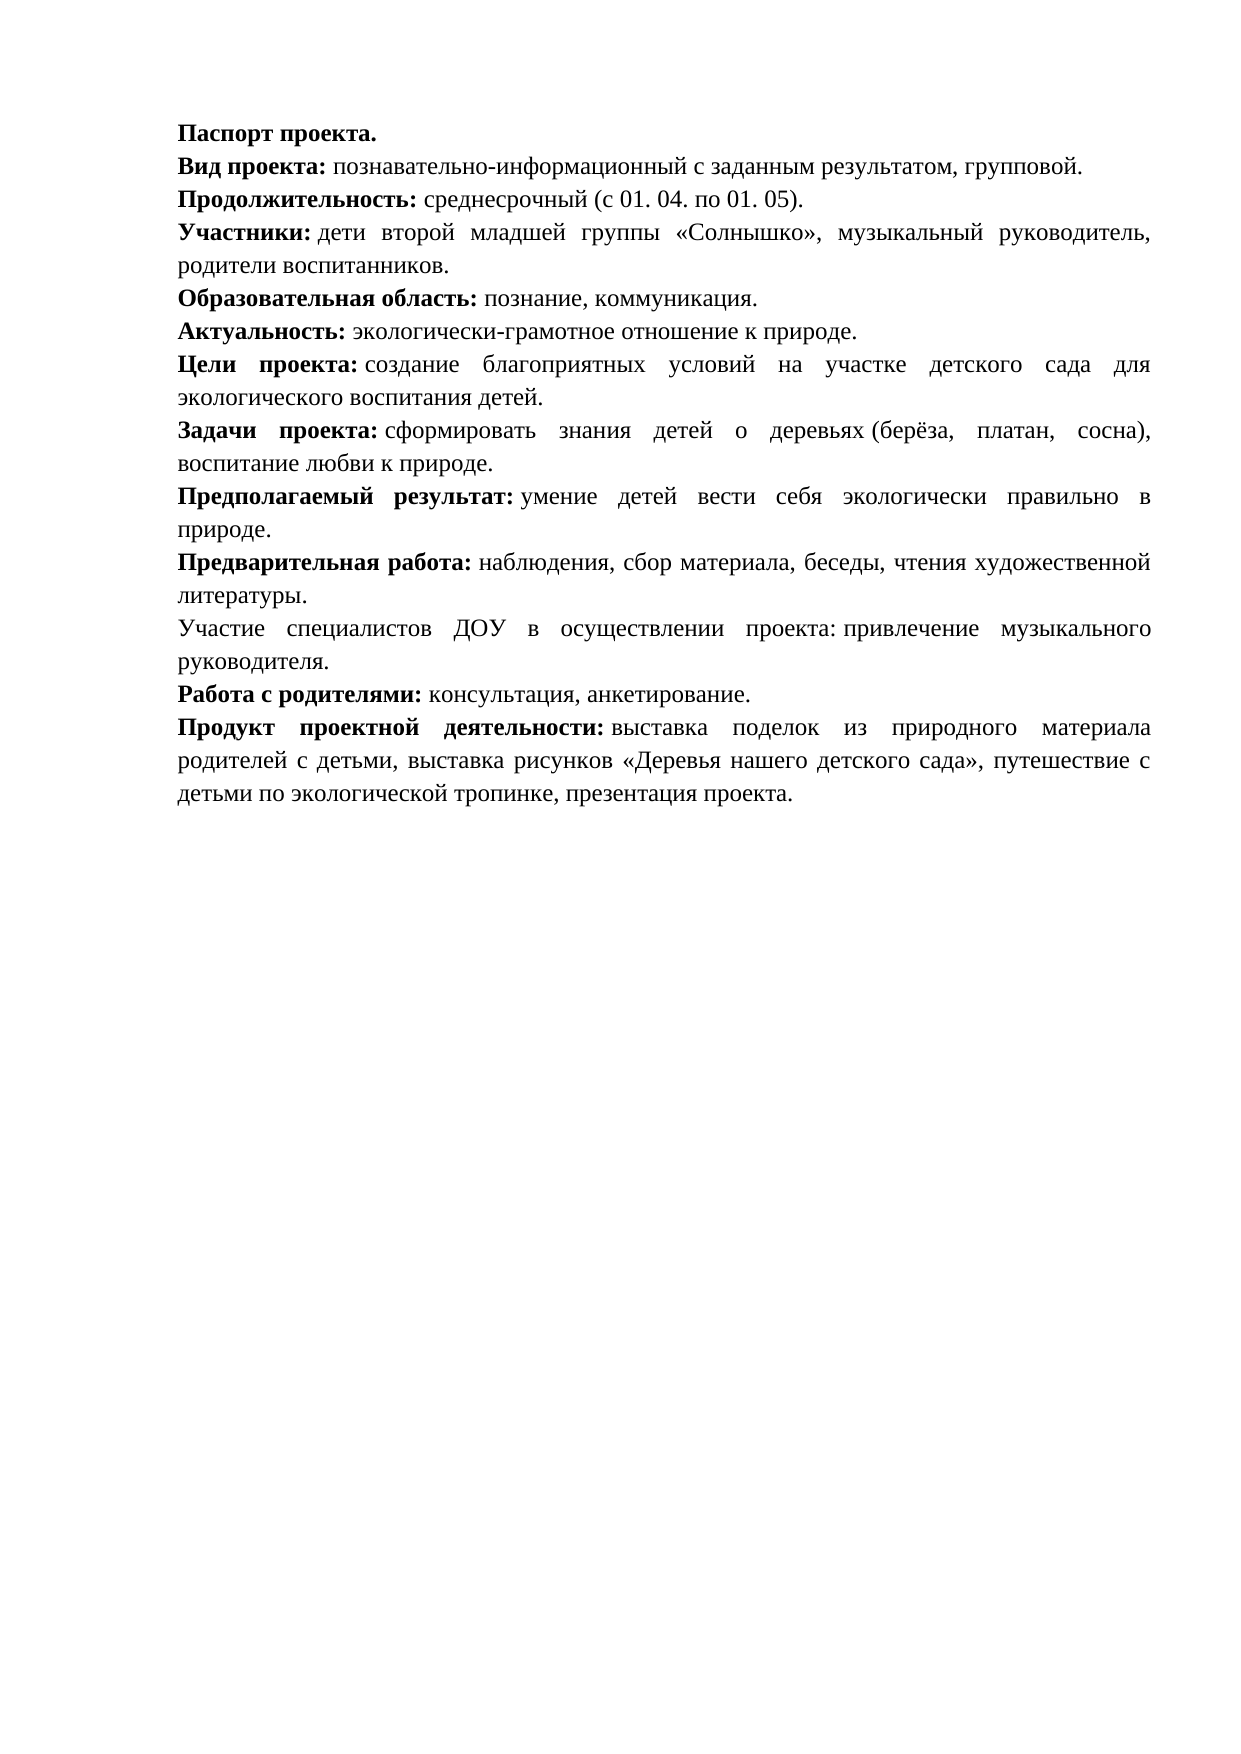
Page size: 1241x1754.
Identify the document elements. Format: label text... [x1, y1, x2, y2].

text Предварительная работа: наблюдения, сбор материала, беседы, чтения художественной литературы. [177, 547, 1152, 609]
text Работа с родителями: консультация, анкетирование. [177, 679, 1152, 708]
text Образовательная область: познание, коммуникация. [177, 283, 1152, 312]
text Паспорт проекта. [177, 118, 1152, 147]
text Задачи проекта: сформировать знания детей о деревьях (берёза, платан, сосна), воспитание любви к природе. [177, 415, 1152, 477]
text Продукт проектной деятельности: выставка поделок из природного материала родителей с детьми, выставка рисунков «Деревья нашего детского сада», путешествие с детьми по экологической тропинке, презентация проекта. [177, 712, 1152, 807]
text Вид проекта: познавательно-информационный с заданным результатом, групповой. [177, 151, 1152, 180]
text Актуальность: экологически-грамотное отношение к природе. [177, 316, 1152, 345]
text Цели проекта: создание благоприятных условий на участке детского сада для экологического воспитания детей. [177, 349, 1152, 411]
text Участие специалистов ДОУ в осуществлении проекта: привлечение музыкального руководителя. [177, 613, 1152, 675]
text Участники: дети второй младшей группы «Солнышко», музыкальный руководитель, родители воспитанников. [177, 217, 1152, 279]
text Предполагаемый результат: умение детей вести себя экологически правильно в природе. [177, 481, 1152, 543]
text Продолжительность: среднесрочный (с 01. 04. по 01. 05). [177, 184, 1152, 213]
